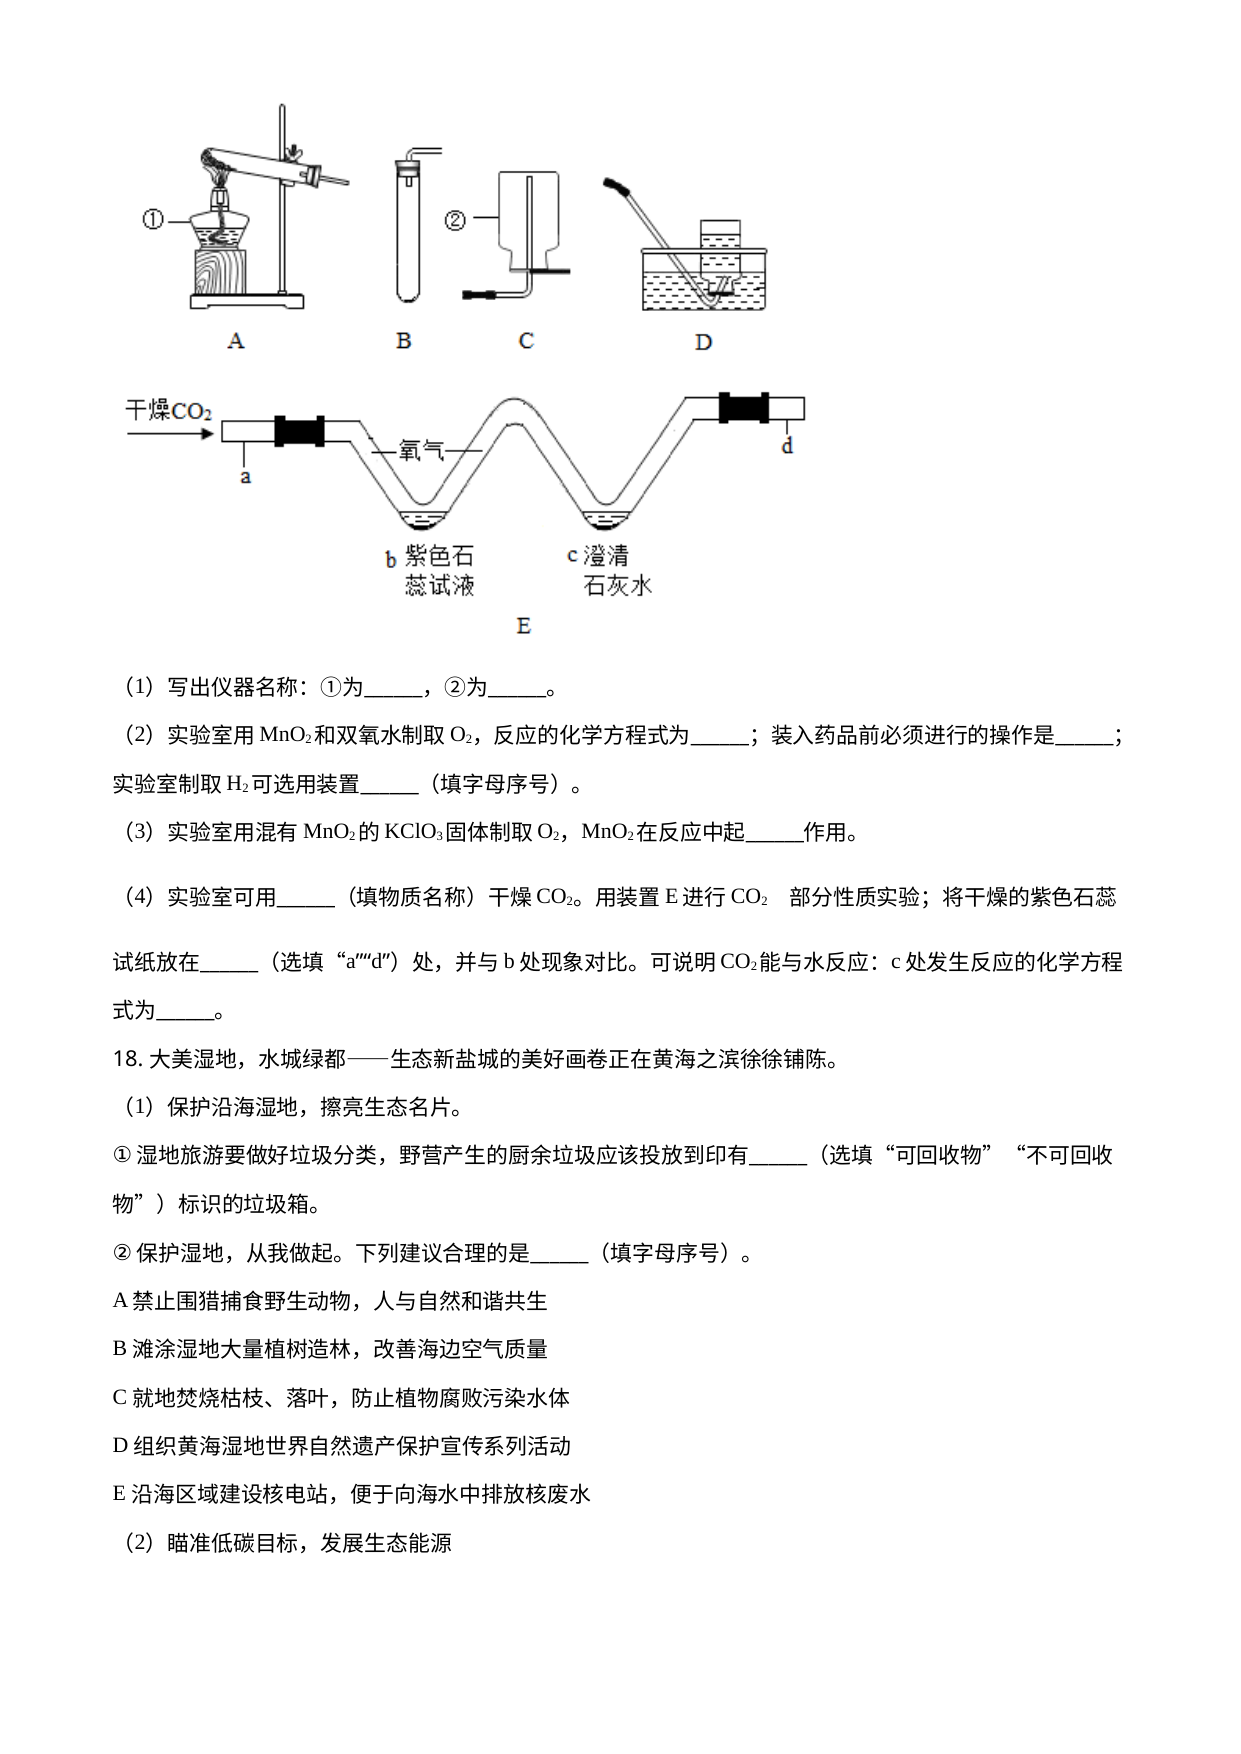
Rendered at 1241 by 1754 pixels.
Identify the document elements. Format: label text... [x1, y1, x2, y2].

text A 禁止围猎捕食野生动物，人与自然和谐共生 [112, 1283, 1128, 1316]
text C 就地焚烧枯枝、落叶，防止植物腐败污染水体 [112, 1380, 1128, 1413]
text （2）瞄准低碳目标，发展生态能源 [112, 1525, 1128, 1558]
text ②保护湿地，从我做起。下列建议合理的是______（填字母序号）。 [112, 1235, 1128, 1268]
text 18. 大美湿地，水城绿都——生态新盐城的美好画卷正在黄海之滨徐徐铺陈。 [112, 1041, 1128, 1074]
text E 沿海区域建设核电站，便于向海水中排放核废水 [112, 1477, 1128, 1509]
text （1）保护沿海湿地，擦亮生态名片。 [112, 1090, 1128, 1122]
text B 滩涂湿地大量植树造林，改善海边空气质量 [112, 1332, 1128, 1364]
text ①湿地旅游要做好垃圾分类，野营产生的厨余垃圾应该投放到印有______（选填“可回收物”“不可回收物”）标识的垃圾箱。 [112, 1138, 1128, 1219]
text （1）写出仪器名称：①为______，②为______。 [112, 669, 1128, 702]
text （2）实验室用MnO2和双氧水制取O2，反应的化学方程式为______；装入药品前必须进行的操作是______；实验室制取H2可选用装置______（填字母序号）。 [112, 718, 1128, 799]
text D 组织黄海湿地世界自然遗产保护宣传系列活动 [112, 1428, 1128, 1461]
text （3）实验室用混有MnO2的KClO3固体制取O2，MnO2在反应中起______作用。 [112, 815, 1128, 847]
text （4）实验室可用______（填物质名称）干燥CO2。用装置E进行CO2部分性质实验；将干燥的紫色石蕊试纸放在______（选填“a”“d”）处，并与b处现象对比。可说明CO2能与水反应：c处发生反应的化学方程式为______。 [112, 863, 1128, 1026]
picture [112, 101, 810, 640]
